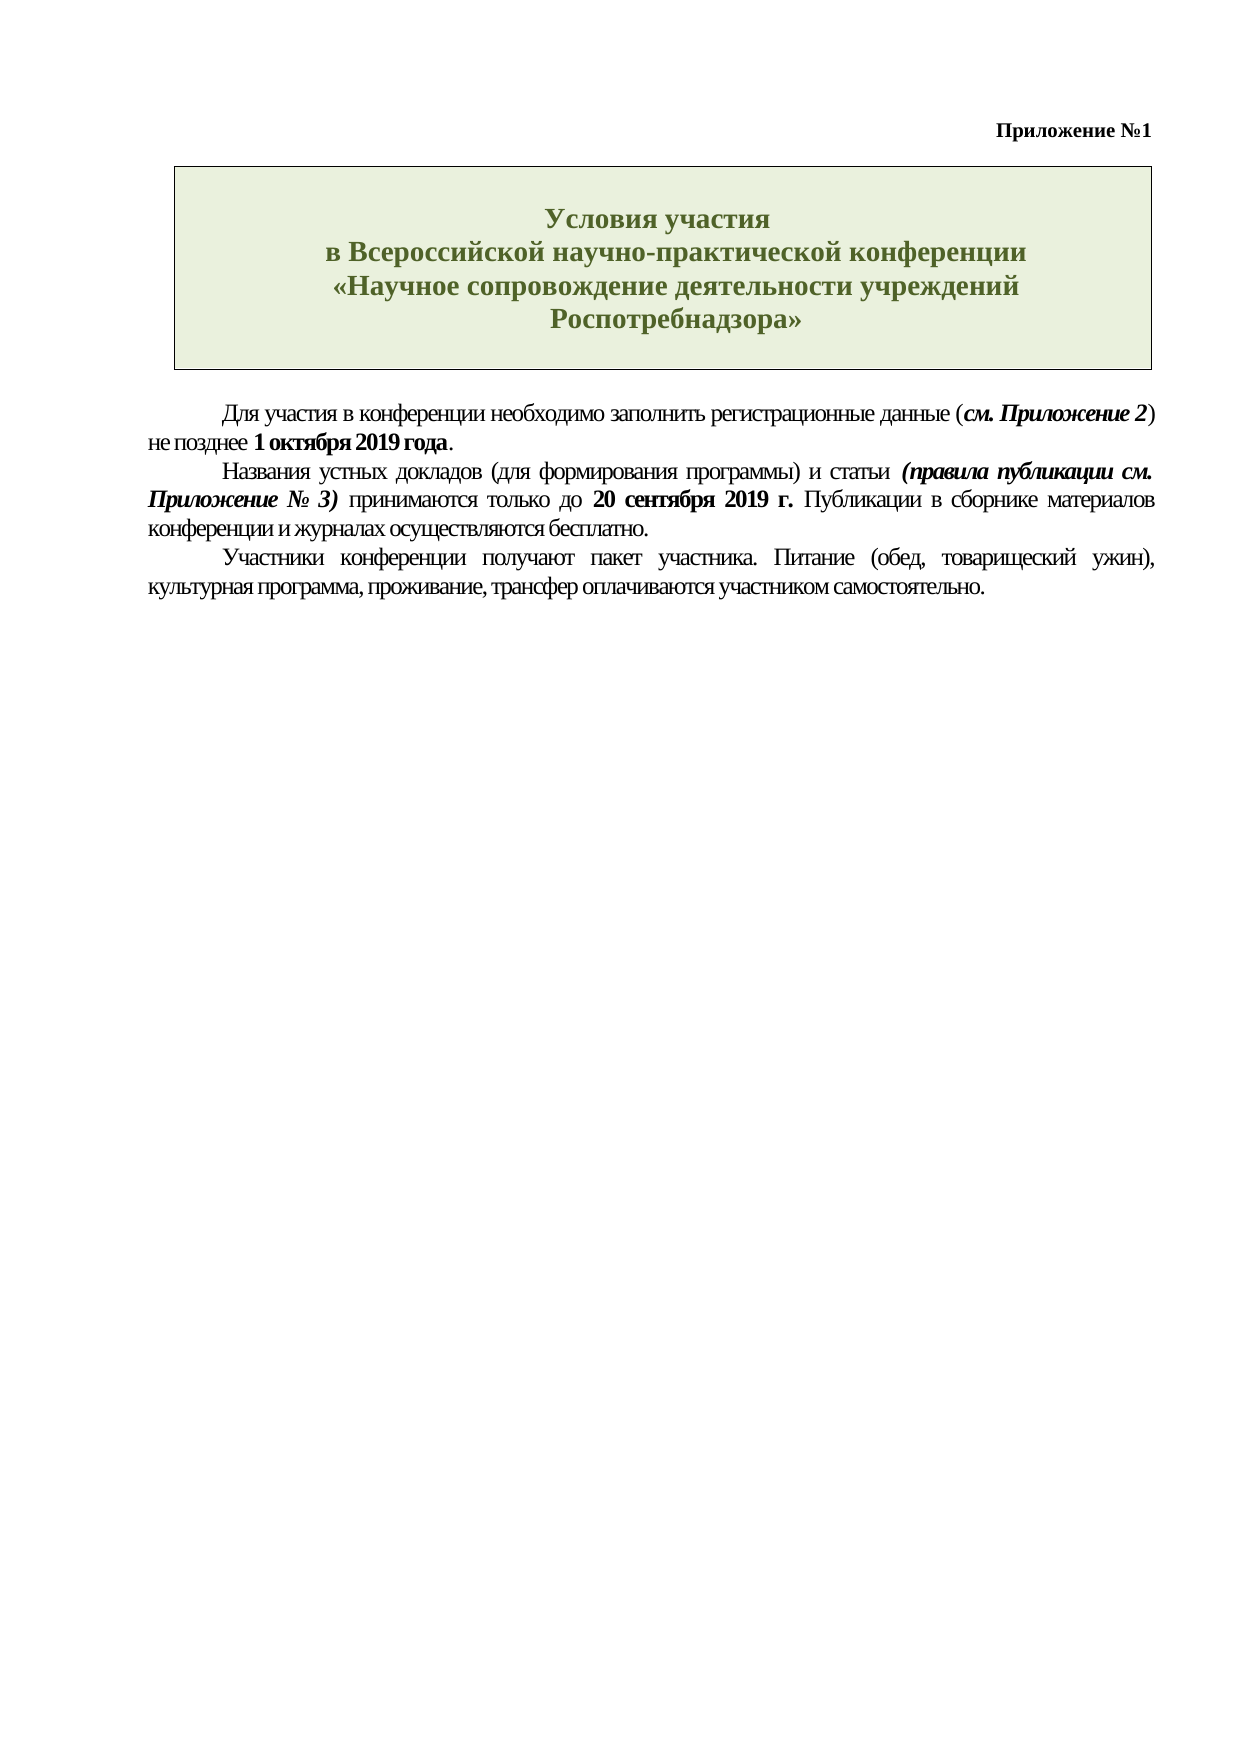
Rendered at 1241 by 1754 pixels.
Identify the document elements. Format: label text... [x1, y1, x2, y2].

text Участники конференции получают пакет участника. Питание (обед, товарищеский ужин), культурная программа, проживание, трансфер оплачиваются участником самостоятельно. [148, 542, 1156, 599]
table_header Условия участия в Всероссийской научно-практической конференции «Научное сопровождение деятельности учреждений Роспотребнадзора» [175, 167, 1151, 368]
text Для участия в конференции необходимо заполнить регистрационные данные (см. Приложение 2) не позднее 1 октября 2019 года. [148, 398, 1156, 456]
text Приложение №1 [148, 118, 1152, 142]
text Названия устных докладов (для формирования программы) и статьи (правила публикации см. Приложение № 3) принимаются только до 20 сентября 2019 г. Публикации в сборнике материалов конференции и журналах осуществляются бесплатно. [148, 456, 1156, 542]
